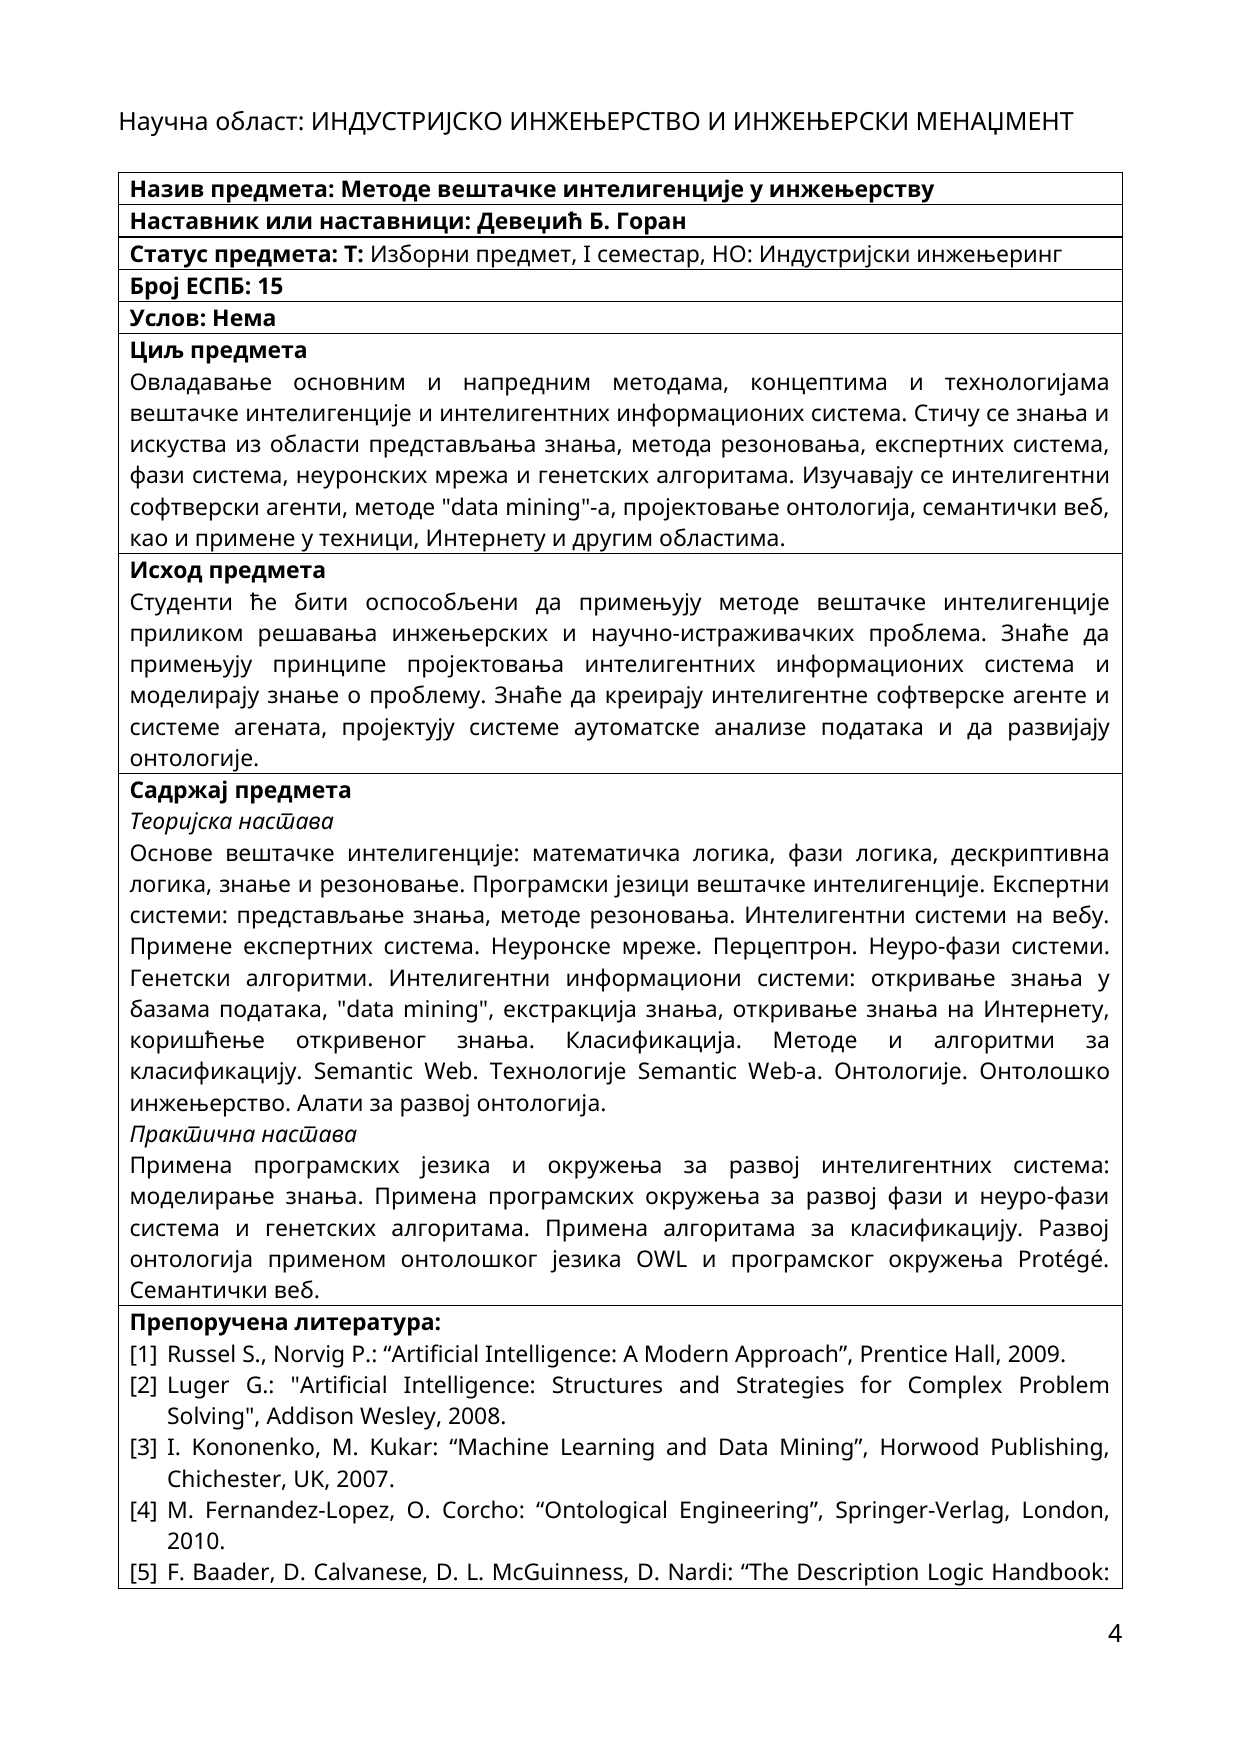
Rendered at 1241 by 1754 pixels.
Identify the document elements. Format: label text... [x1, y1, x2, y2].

table_cell Број ЕСПБ: 15 [119, 270, 1122, 301]
text Научна област: ИНДУСТРИЈСКО ИНЖЕЊЕРСТВО И ИНЖЕЊЕРСКИ МЕНАЏМЕНТ [118, 104, 1122, 138]
table_cell Садржај предмета Теоријска настава Основе вештачке интелигенције: математичка логика, фази логика, дескриптивна логика, знање и резоновање. Програмски језици вештачке интелигенције. Експертни системи: представљање знања, методе резоновања. Интелигентни системи на вебу. Примене експертних система. Неуронске мреже. Перцептрон. Неуро-фази системи. Генетски алгоритми. Интелигентни информациони системи: откривање знања у базама података, "data mining", екстракција знања, откривање знања на Интернету, коришћење откривеног знања. Класификација. Методе и алгоритми за класификацију. Semantic Web. Технологије Semantic Web-а. Онтологије. Онтолошко инжењерство. Алати за развој онтологија. Практична настава Примена програмских језика и окружења за развој интелигентних система: моделирање знања. Примена програмских окружења за развој фази и неуро-фази система и генетских алгоритама. Примена алгоритама за класификацију. Развој онтологија применом онтолошког језика OWL и програмског окружења Protégé. Семантички веб. [119, 774, 1122, 1305]
table_header Назив предмета: Методе вештачке интелигенције у инжењерству [119, 173, 1122, 204]
table_cell Услов: Нема [119, 302, 1122, 333]
table_cell Исход предмета Студенти ће бити оспособљени да примењују методе вештачке интелигенције приликом решавања инжењерских и научно-истраживачких проблема. Знаће да примењују принципе пројектовања интелигентних информационих система и моделирају знање о проблему. Знаће да креирају интелигентне софтверске агенте и системе агената, пројектују системе аутоматске анализе података и да развијају онтологије. [119, 554, 1122, 773]
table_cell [119, 1306, 1122, 1587]
table_cell Циљ предмета Овладавање основним и напредним методама, концептима и технологијама вештачке интелигенције и интелигентних информационих система. Стичу се знања и искуства из области представљања знања, метода резоновања, експертних система, фази система, неуронских мрежа и генетских алгоритама. Изучавају се интелигентни софтверски агенти, методе "data mining"-a, пројектовање онтологија, семантички веб, као и примене у техници, Интернету и другим областима. [119, 334, 1122, 553]
table_cell Статус предмета: T: Изборни предмет, I семестар, НО: Индустријски инжењеринг [119, 238, 1122, 269]
table_cell Наставник или наставници: Девеџић Б. Горан [119, 205, 1122, 236]
